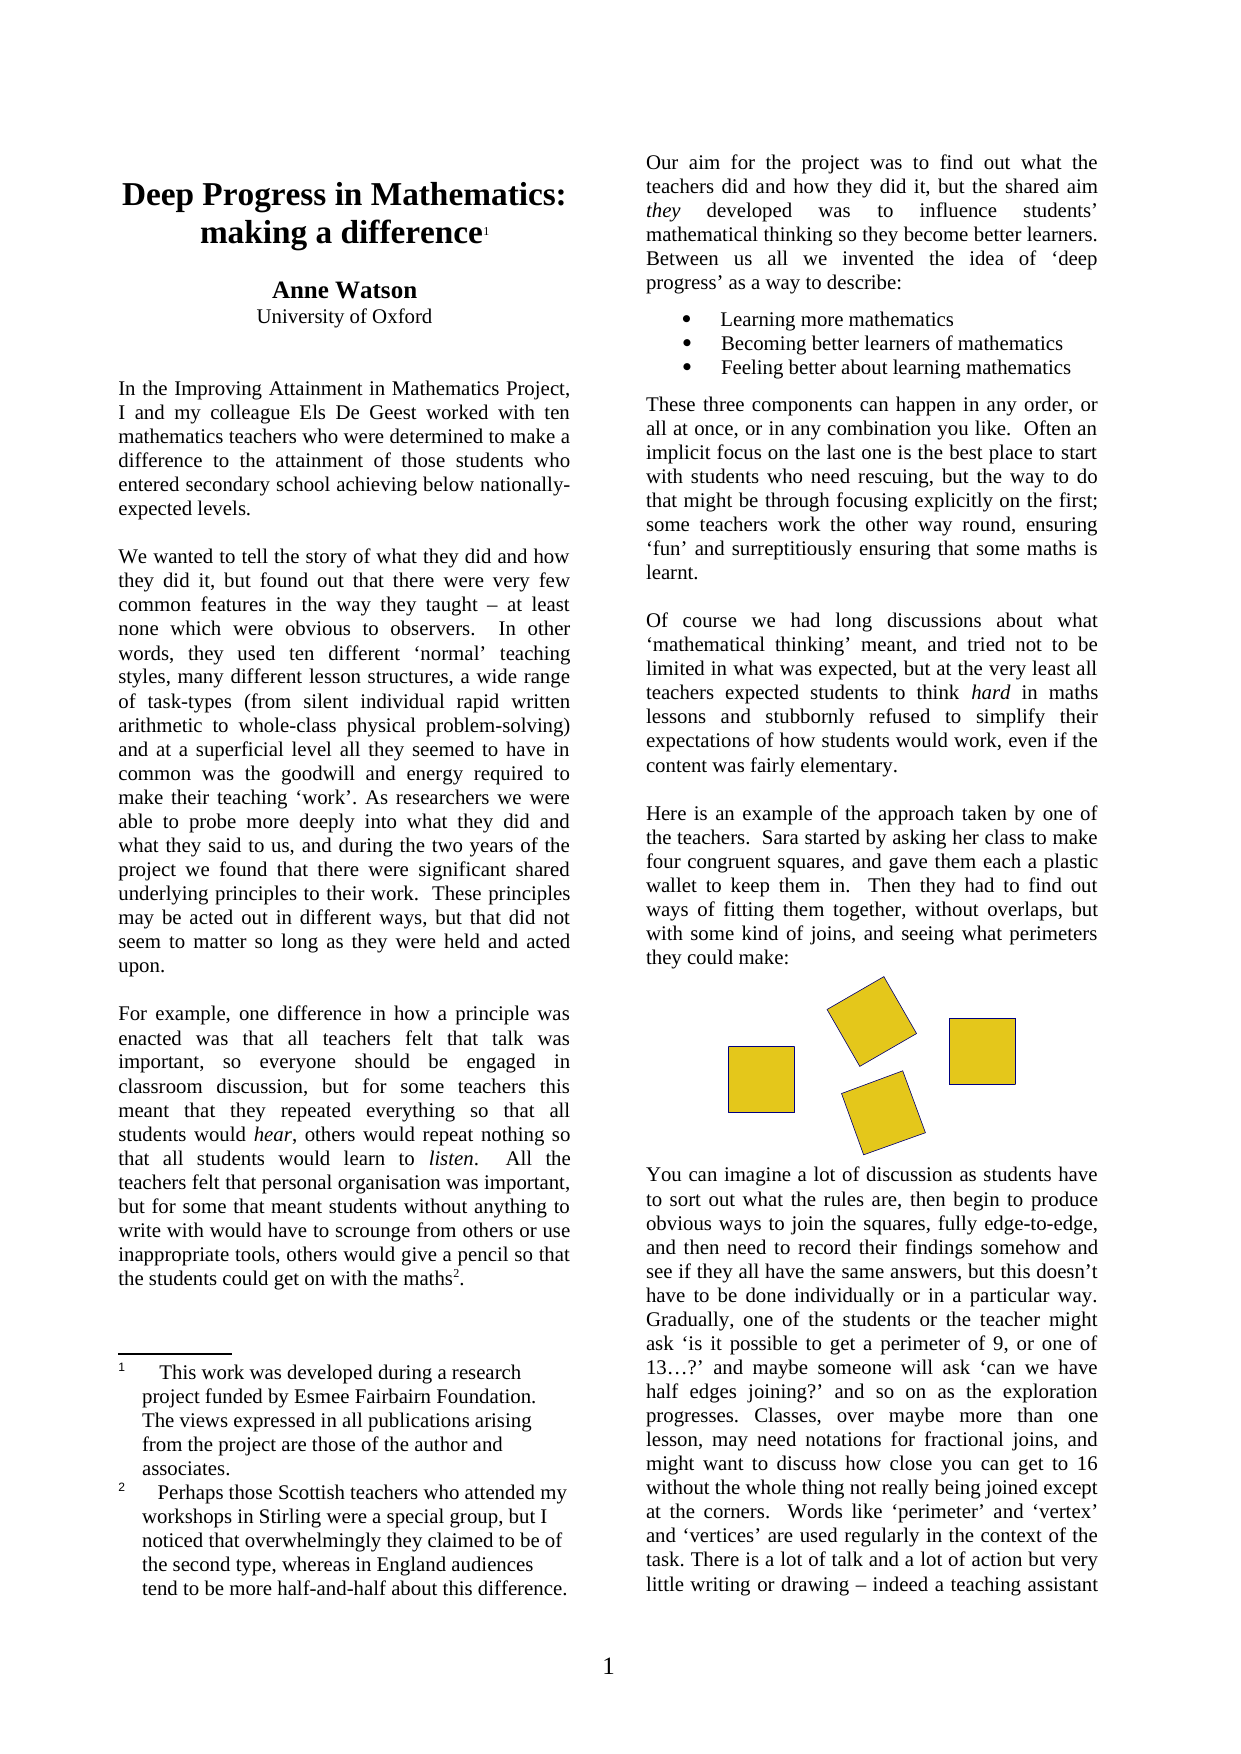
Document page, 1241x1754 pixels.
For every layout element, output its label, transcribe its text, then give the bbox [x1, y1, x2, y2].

text In the Improving Attainment in Mathematics Project, I and my colleague Els De Geest worked with ten mathematics teachers who were determined to make a difference to the attainment of those students who entered secondary school achieving below nationally-expected levels. [118, 376, 571, 520]
text For example, one difference in how a principle was enacted was that all teachers felt that talk was important, so everyone should be engaged in classroom discussion, but for some teachers this meant that they repeated everything so that all students would hear, others would repeat nothing so that all students would learn to listen. All the teachers felt that personal organisation was important, but for some that meant students without anything to write with would have to scrounge from others or use inappropriate tools, others would give a pencil so that the students could get on with the maths. [118, 1001, 571, 1290]
text Here is an example of the approach taken by one of the teachers. Sara started by asking her class to make four congruent squares, and gave them each a plastic wallet to keep them in. Then they had to find out ways of fitting them together, without overlaps, but with some kind of joins, and seeing what perimeters they could make: [646, 801, 1098, 969]
text Our aim for the project was to find out what the teachers did and how they did it, but the shared aim they developed was to influence students’ mathematical thinking so they become better learners. Between us all we invented the idea of ‘deep progress’ as a way to describe: [646, 150, 1098, 294]
text These three components can happen in any order, or all at once, or in any combination you like. Often an implicit focus on the last one is the best place to start with students who need rescuing, but the way to do that might be through focusing explicitly on the first; some teachers work the other way round, ensuring ‘fun’ and surreptitiously ensuring that some maths is learnt. [646, 392, 1098, 584]
list Feeling better about learning mathematics [683, 355, 1098, 379]
list Becoming better learners of mathematics [683, 331, 1098, 355]
text making a difference [118, 212, 571, 251]
text Deep Progress in Mathematics: [118, 174, 571, 212]
text We wanted to tell the story of what they did and how they did it, but found out that there were very few common features in the way they taught – at least none which were obvious to observers. In other words, they used ten different ‘normal’ teaching styles, many different lesson structures, a wide range of task-types (from silent individual rapid written arithmetic to whole-class physical problem-solving) and at a superficial level all they seemed to have in common was the goodwill and energy required to make their teaching ‘work’. As researchers we were able to probe more deeply into what they did and what they said to us, and during the two years of the project we found that there were significant shared underlying principles to their work. These principles may be acted out in different ways, but that did not seem to matter so long as they were held and acted upon. [118, 544, 571, 977]
list Learning more mathematics [683, 307, 1098, 331]
text Of course we had long discussions about what ‘mathematical thinking’ meant, and tried not to be limited in what was expected, but at the very least all teachers expected students to think hard in maths lessons and stubbornly refused to simplify their expectations of how students would work, even if the content was fairly elementary. [646, 608, 1098, 777]
text Anne Watson [118, 275, 571, 303]
